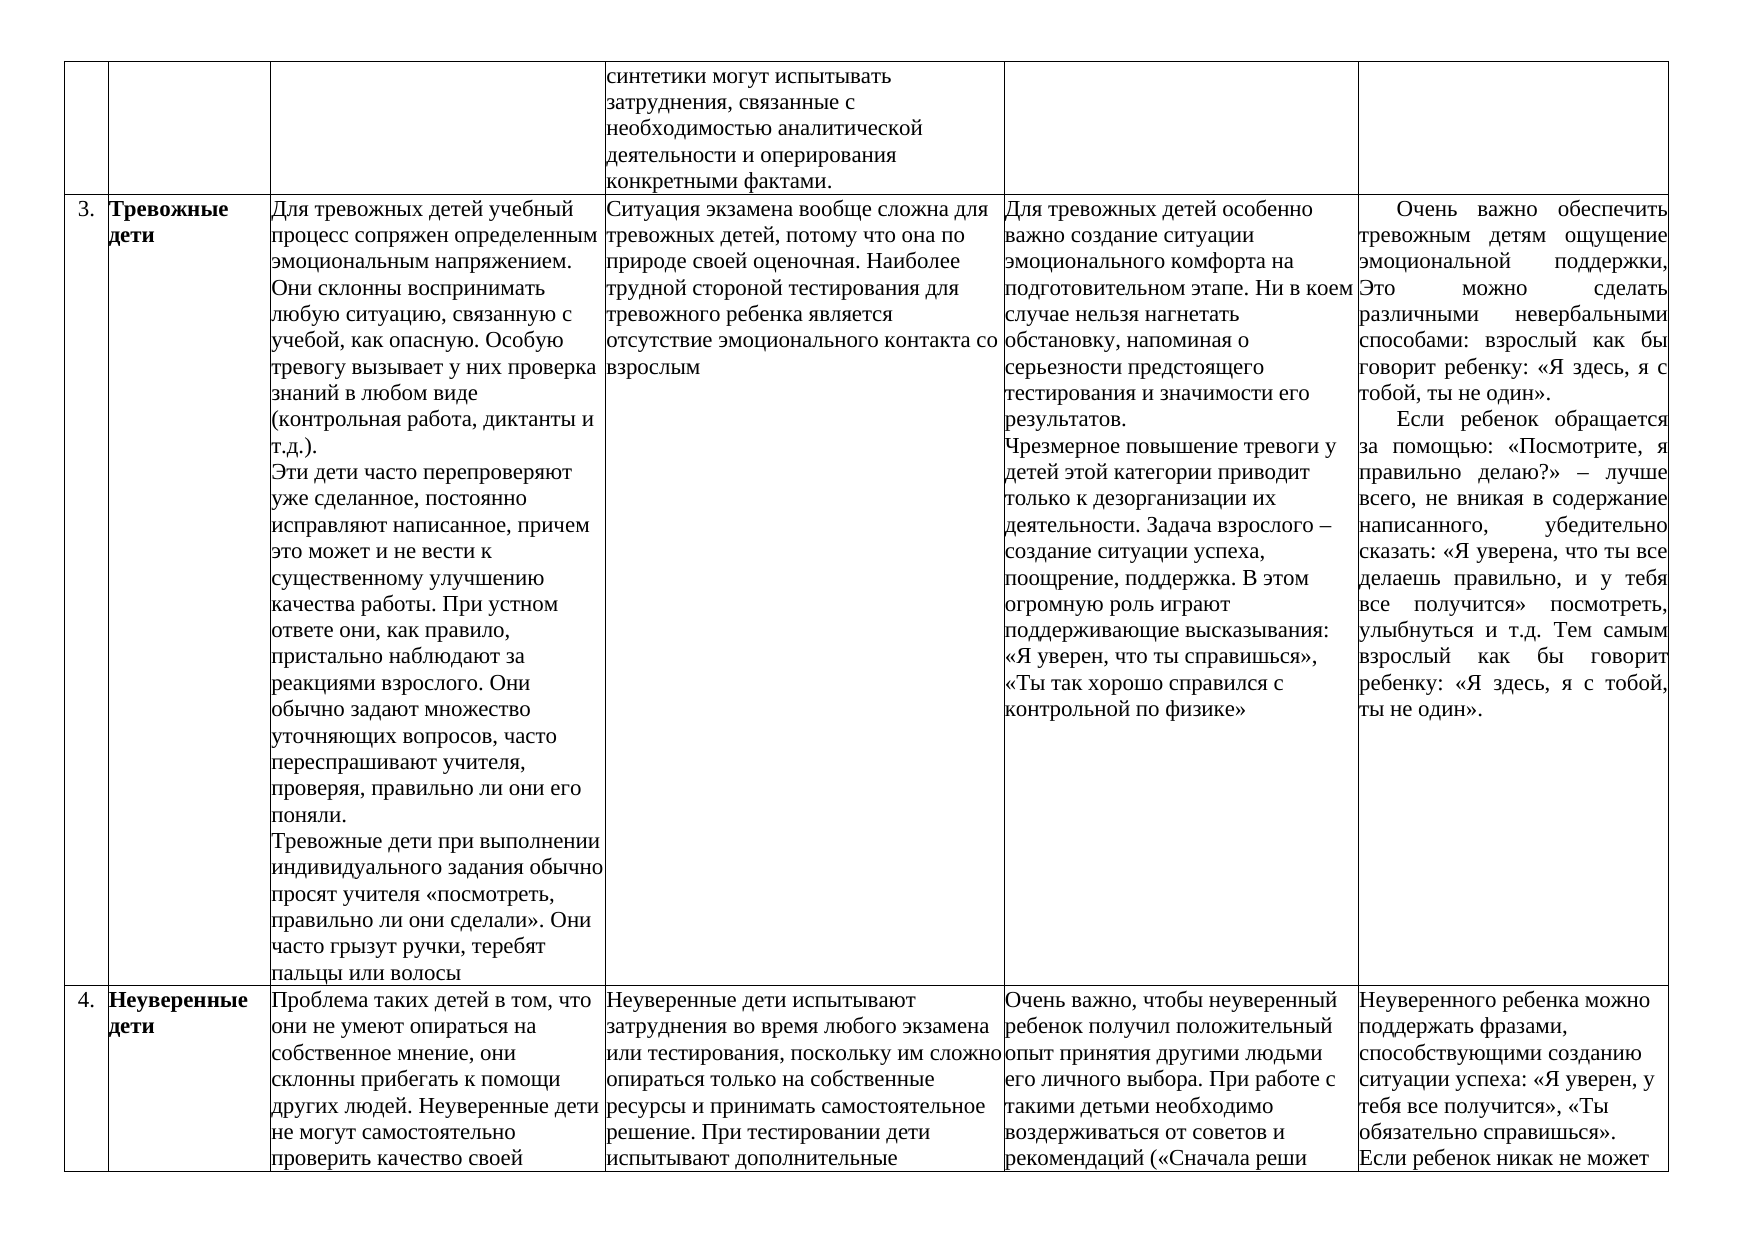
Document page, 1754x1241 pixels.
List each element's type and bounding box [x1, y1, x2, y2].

table_header [62, 59, 1688, 1173]
